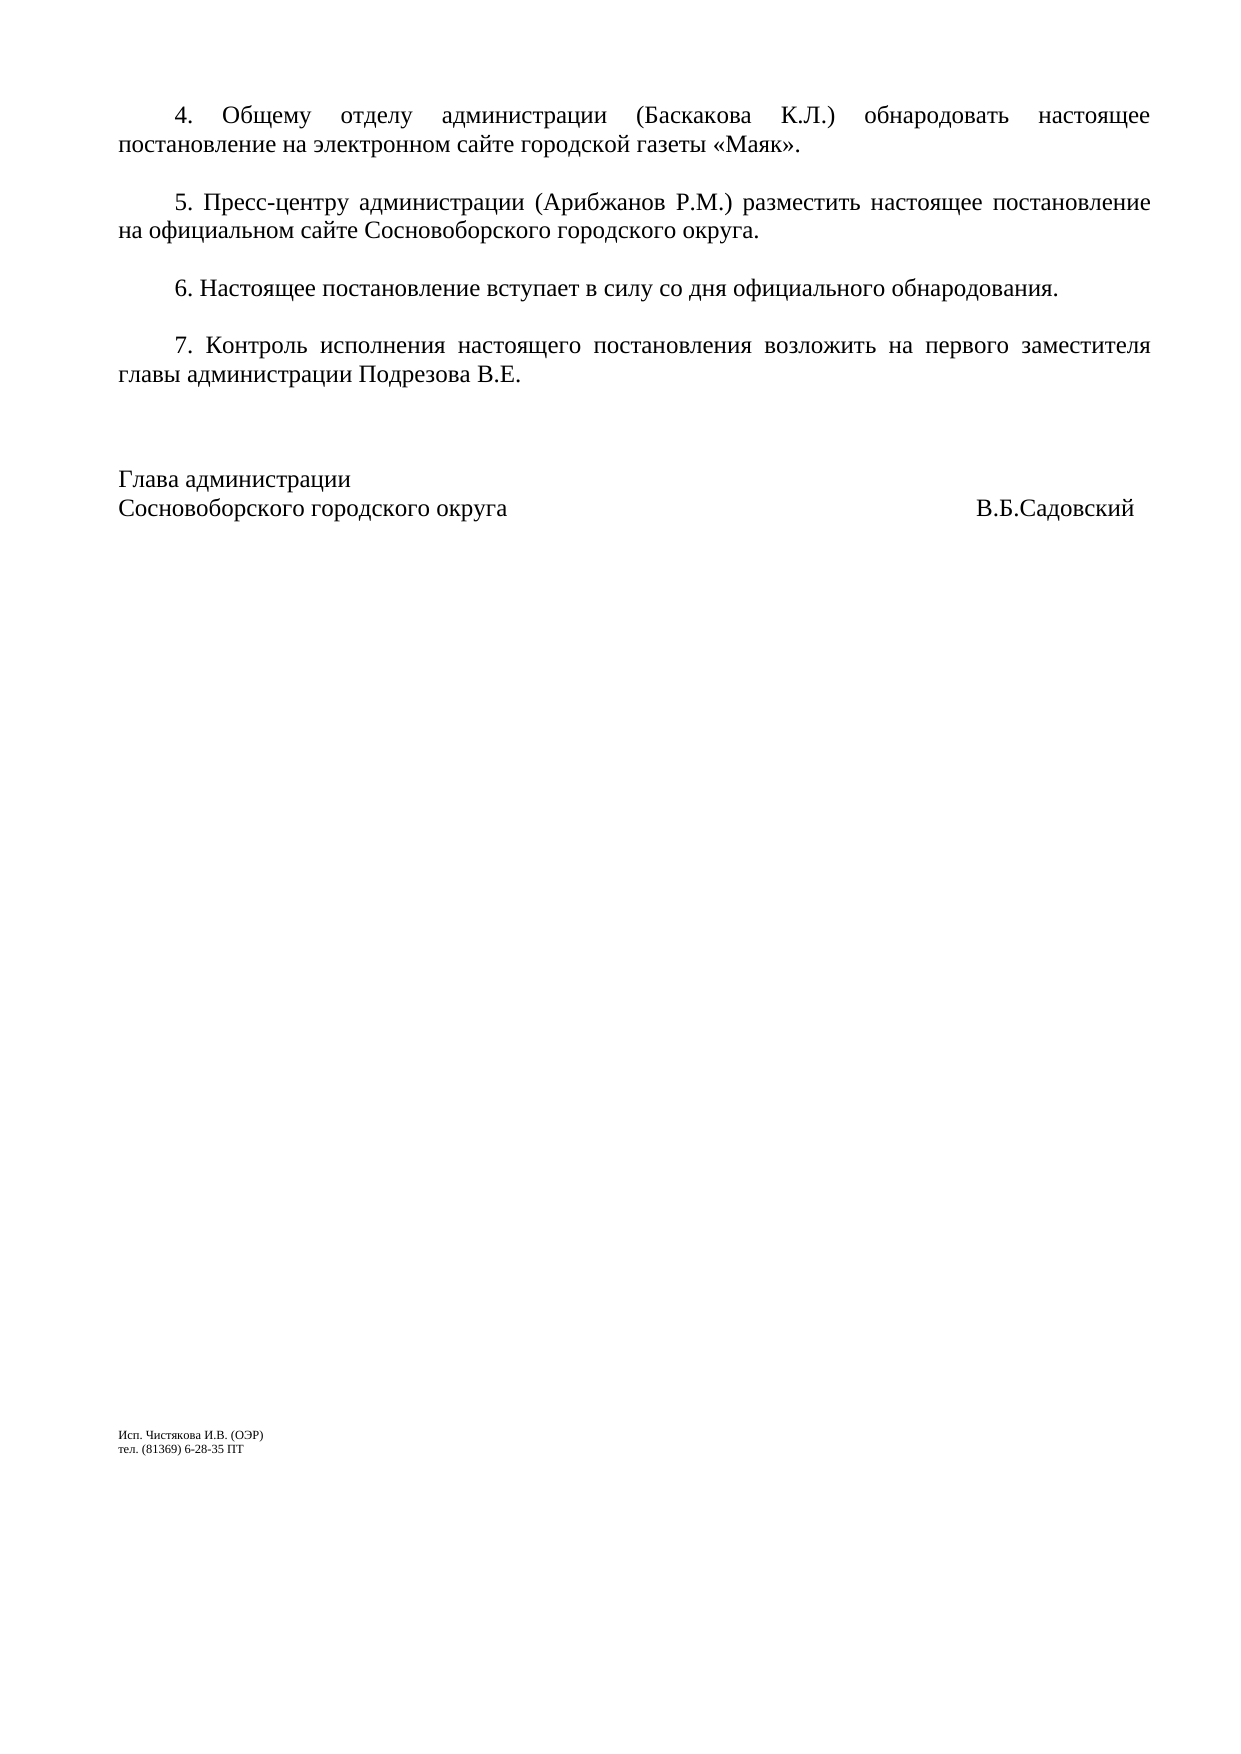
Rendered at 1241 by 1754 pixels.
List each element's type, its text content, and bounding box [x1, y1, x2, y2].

text Глава администрации [118, 464, 1152, 493]
text 6. Настоящее постановление вступает в силу со дня официального обнародования. [118, 273, 1152, 302]
text Сосновоборского городского округа В.Б.Садовский [118, 493, 1152, 522]
text 5. Пресс-центру администрации (Арибжанов Р.М.) разместить настоящее постановление на официальном сайте Сосновоборского городского округа. [118, 187, 1152, 244]
text Исп. Чистякова И.В. (ОЭР) [118, 1428, 1152, 1442]
text 4. Общему отделу администрации (Баскакова К.Л.) обнародовать настоящее постановление на электронном сайте городской газеты «Маяк». [118, 100, 1152, 158]
text 7. Контроль исполнения настоящего постановления возложить на первого заместителя главы администрации Подрезова В.Е. [118, 330, 1152, 388]
text тел. (81369) 6-28-35 ПТ [118, 1442, 1152, 1456]
